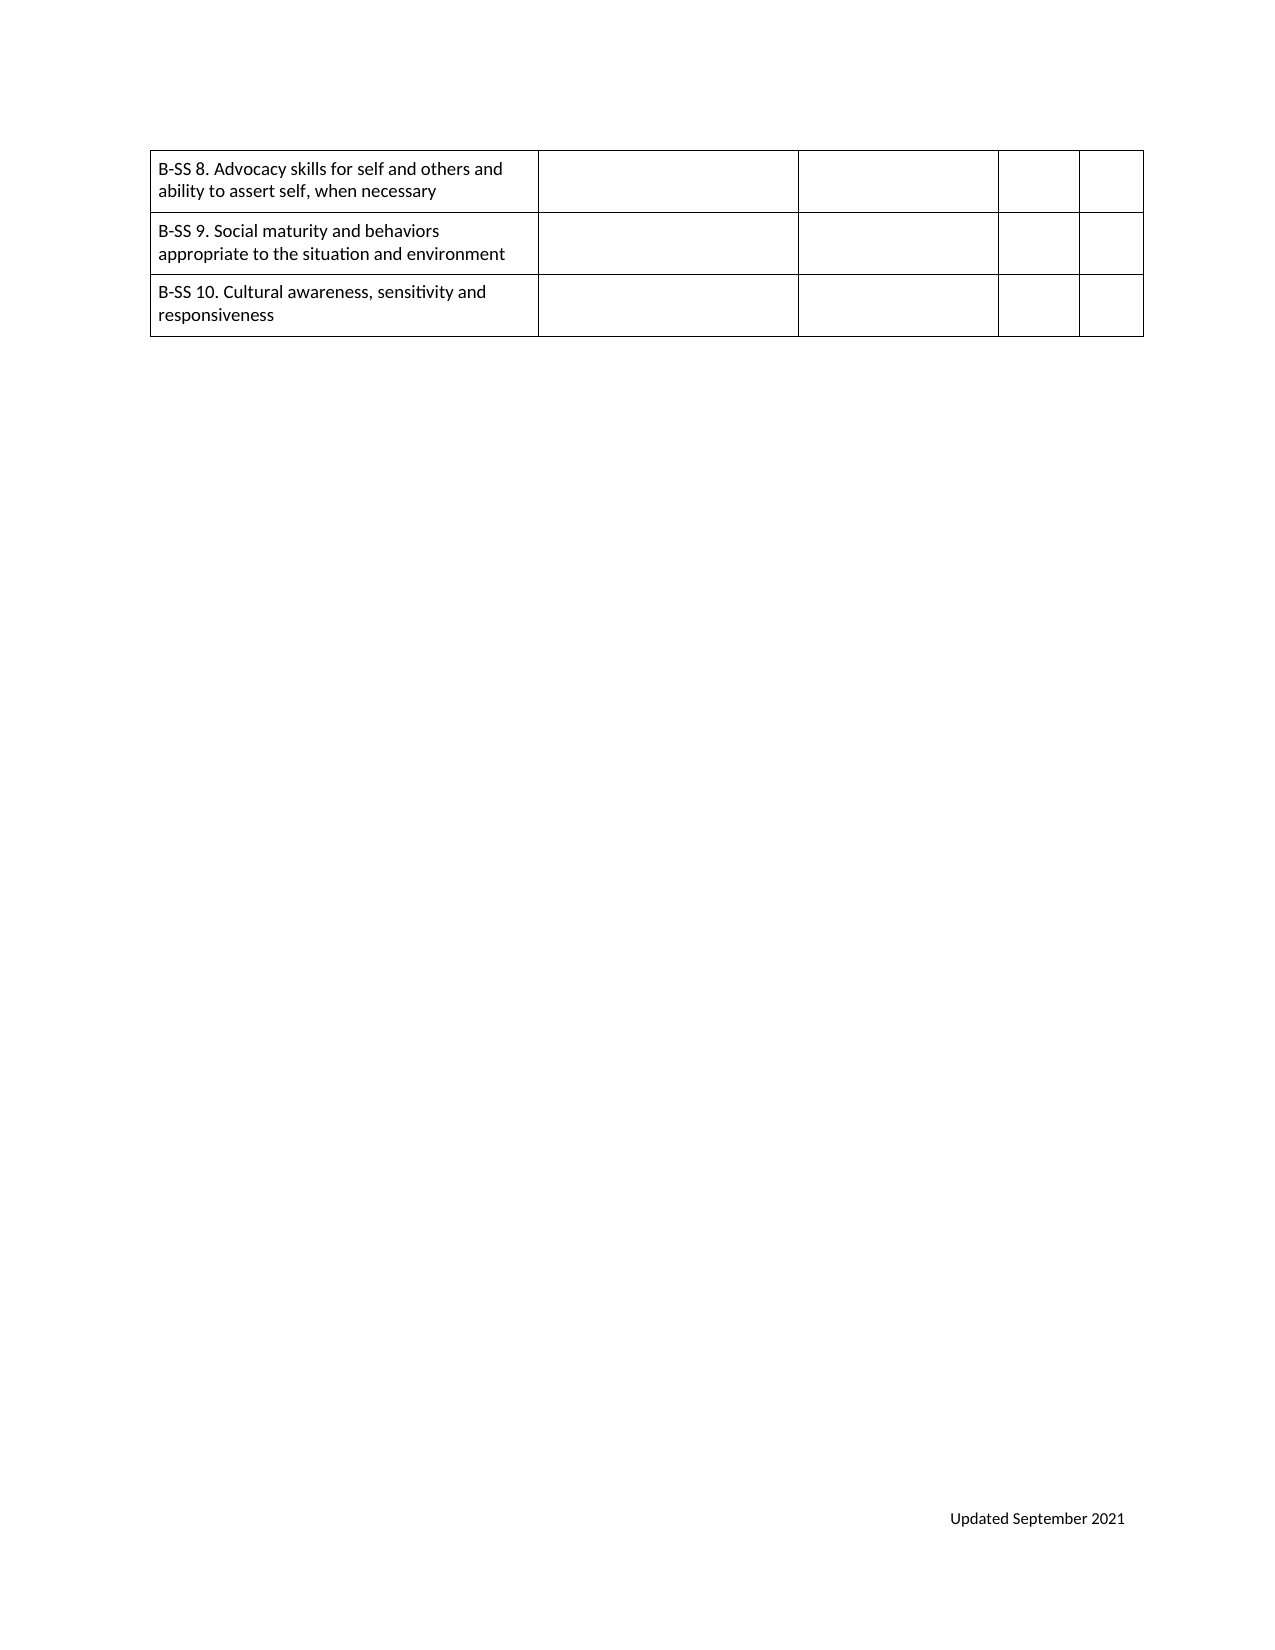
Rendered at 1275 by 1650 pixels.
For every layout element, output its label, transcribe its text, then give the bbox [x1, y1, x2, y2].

table_cell B-SS 10. Cultural awareness, sensitivity and responsiveness [151, 275, 538, 336]
table_cell [1080, 151, 1143, 212]
table_cell [539, 213, 798, 274]
table_cell B-SS 8. Advocacy skills for self and others and ability to assert self, when necessary [151, 151, 538, 212]
table_cell [1080, 213, 1143, 274]
table_cell [1080, 275, 1143, 336]
table_cell [999, 213, 1079, 274]
table_cell [999, 151, 1079, 212]
table_cell [799, 151, 998, 212]
table_cell [539, 151, 798, 212]
table_cell [999, 275, 1079, 336]
table_cell [799, 213, 998, 274]
table_cell [539, 275, 798, 336]
table_cell B-SS 9. Social maturity and behaviors appropriate to the situation and environment [151, 213, 538, 274]
table_cell [799, 275, 998, 336]
